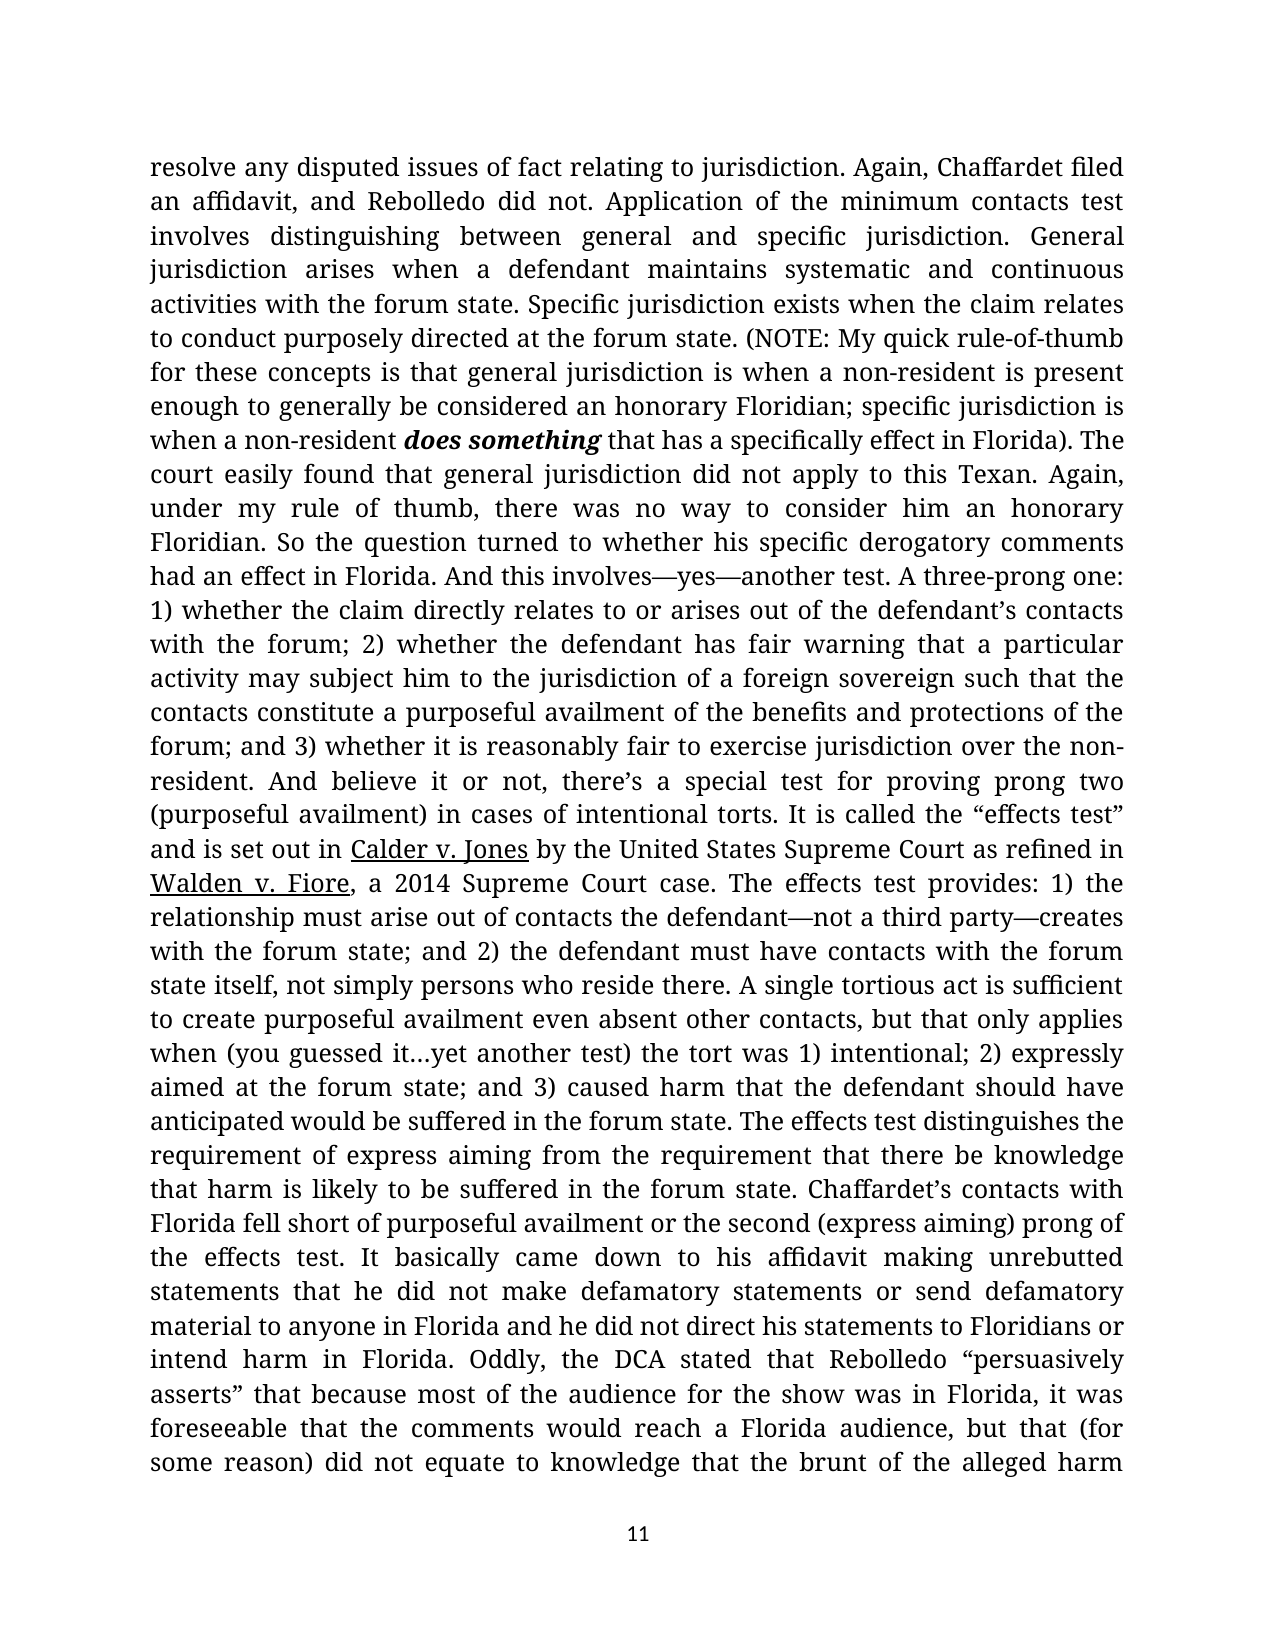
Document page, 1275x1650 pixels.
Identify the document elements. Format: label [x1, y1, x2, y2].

text [150, 150, 1125, 1478]
